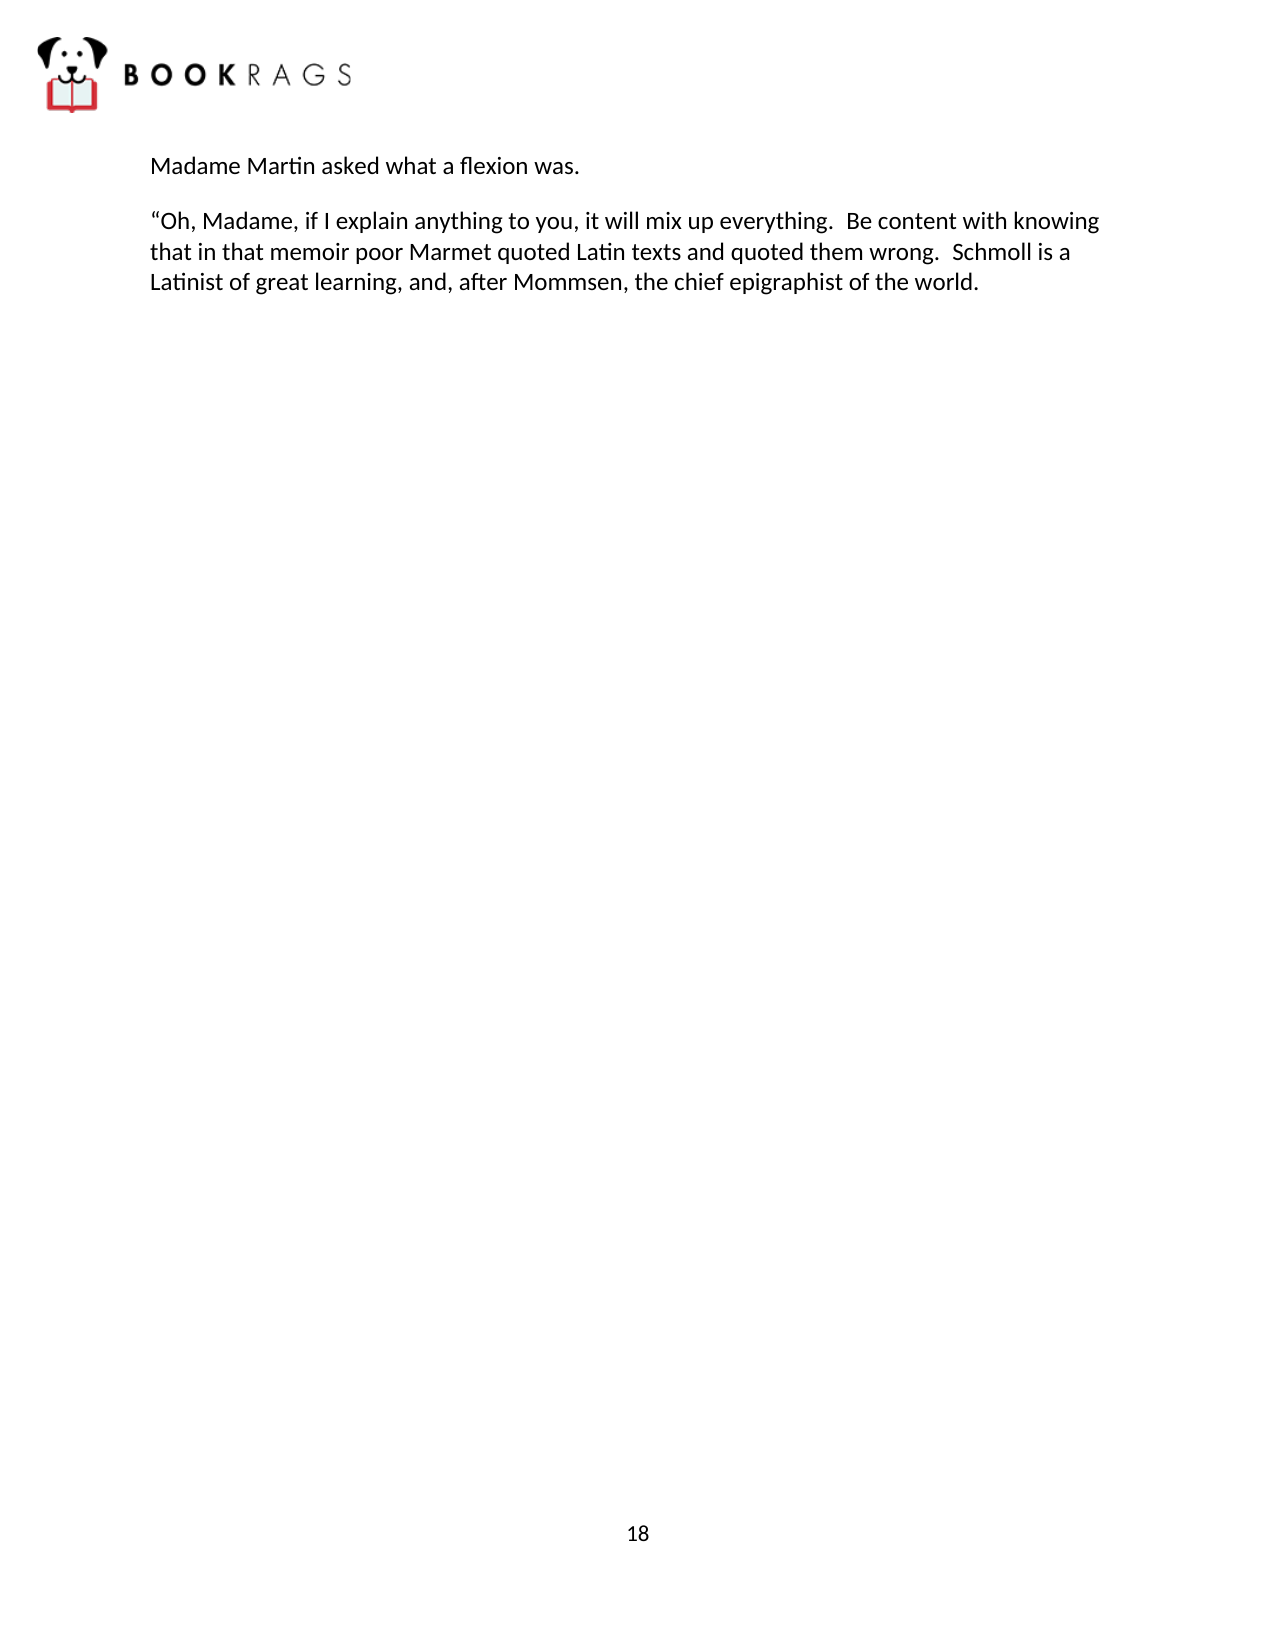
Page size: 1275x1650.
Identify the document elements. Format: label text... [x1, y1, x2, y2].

text Madame Martin asked what a flexion was. [150, 150, 1125, 181]
text “Oh, Madame, if I explain anything to you, it will mix up everything. Be content with knowing that in that memoir poor Marmet quoted Latin texts and quoted them wrong. Schmoll is a Latinist of great learning, and, after Mommsen, the chief epigraphist of the world. [150, 206, 1125, 297]
picture [37, 37, 351, 113]
